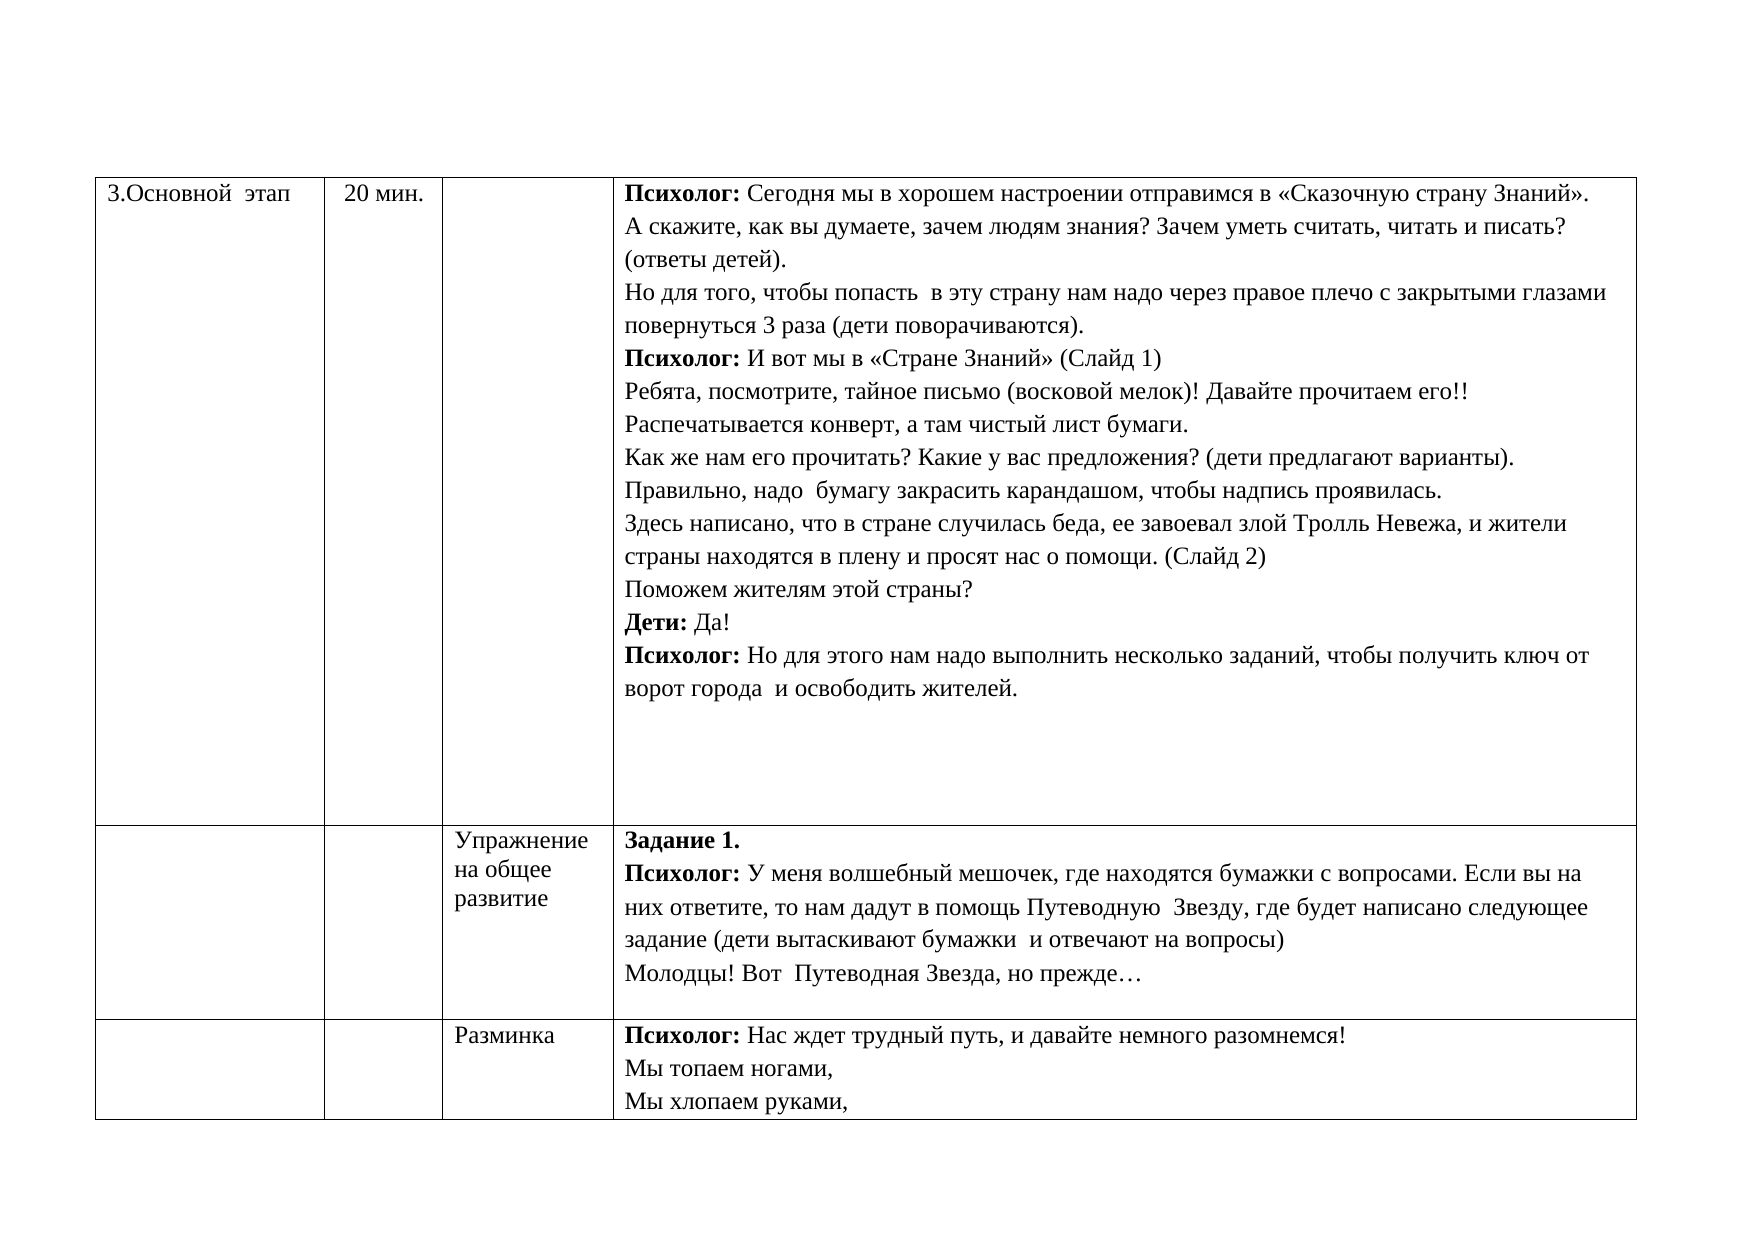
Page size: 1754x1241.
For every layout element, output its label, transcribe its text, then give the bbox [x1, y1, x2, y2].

table_cell [443, 178, 613, 824]
table_cell [96, 826, 324, 1019]
table_cell [325, 826, 442, 1019]
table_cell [614, 1020, 1636, 1119]
table_cell Задание 1. Психолог: У меня волшебный мешочек, где находятся бумажки с вопросами. Если вы на них ответите, то нам дадут в помощь Путеводную Звезду, где будет написано следующее задание (дети вытаскивают бумажки и отвечают на вопросы) Молодцы! Вот Путеводная Звезда, но прежде… [614, 826, 1636, 1019]
table_cell [325, 1020, 442, 1119]
table_cell [96, 1020, 324, 1119]
table_cell 3.Основной этап [96, 178, 324, 824]
table_cell 20 мин. [325, 178, 442, 824]
table_cell Упражнение на общее развитие [443, 826, 613, 1019]
table_cell Разминка [443, 1020, 613, 1119]
table_cell Психолог: Сегодня мы в хорошем настроении отправимся в «Сказочную страну Знаний». А скажите, как вы думаете, зачем людям знания? Зачем уметь считать, читать и писать? (ответы детей). Но для того, чтобы попасть в эту страну нам надо через правое плечо с закрытыми глазами повернуться 3 раза (дети поворачиваются). Психолог: И вот мы в «Стране Знаний» (Слайд 1) Ребята, посмотрите, тайное письмо (восковой мелок)! Давайте прочитаем его!! Распечатывается конверт, а там чистый лист бумаги. Как же нам его прочитать? Какие у вас предложения? (дети предлагают варианты). Правильно, надо бумагу закрасить карандашом, чтобы надпись проявилась. Здесь написано, что в стране случилась беда, ее завоевал злой Тролль Невежа, и жители страны находятся в плену и просят нас о помощи. (Слайд 2) Поможем жителям этой страны? Дети: Да! Психолог: Но для этого нам надо выполнить несколько заданий, чтобы получить ключ от ворот города и освободить жителей. [614, 178, 1636, 824]
